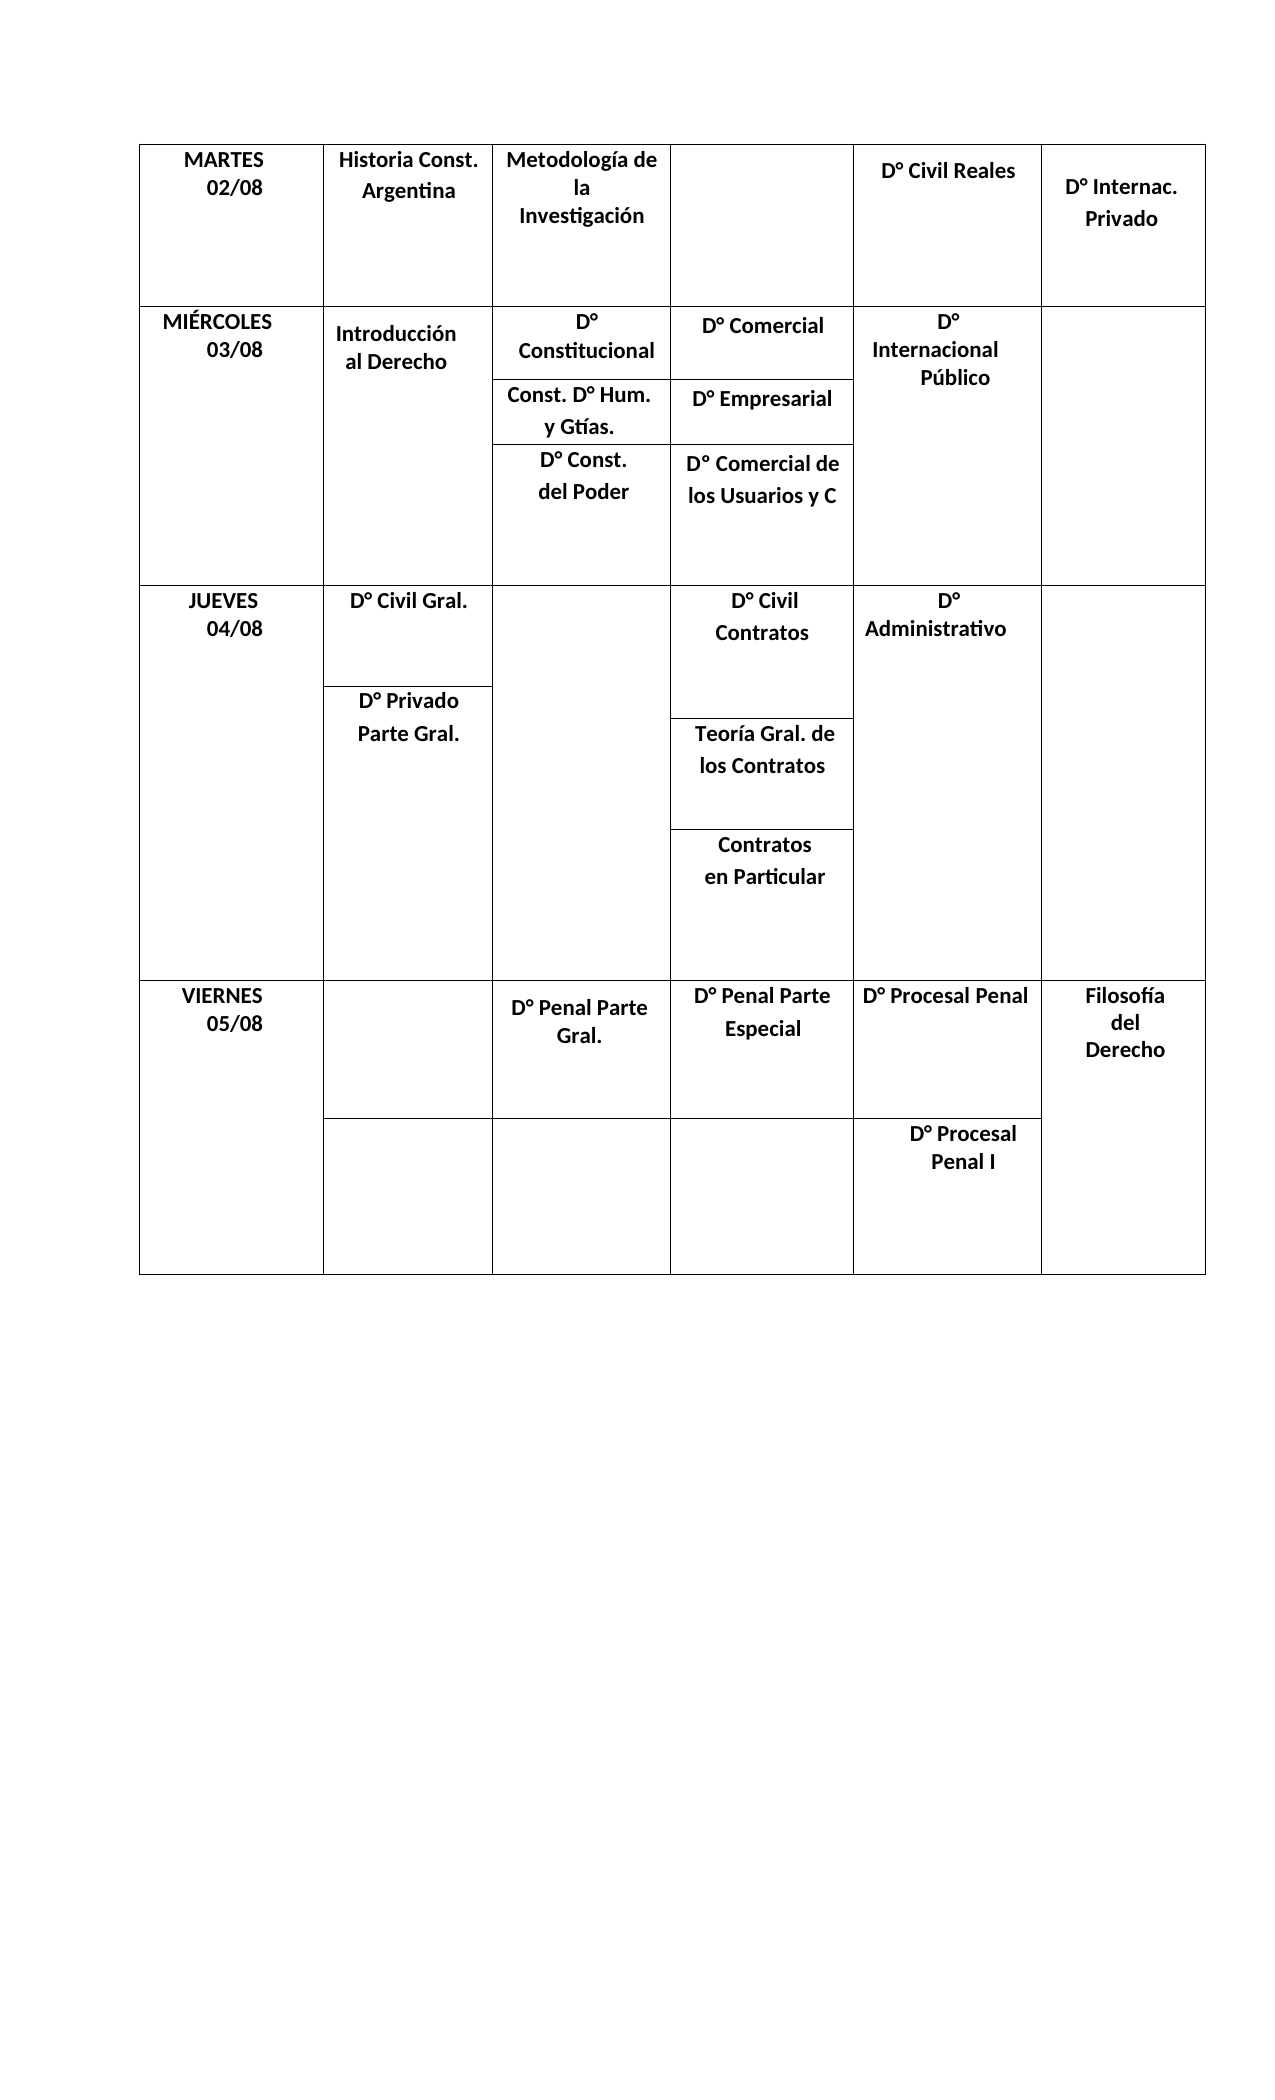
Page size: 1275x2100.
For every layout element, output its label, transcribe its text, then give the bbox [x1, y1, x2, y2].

table_cell D° Penal Parte Especial [671, 981, 853, 1118]
table_cell Contratos en Particular [671, 830, 853, 980]
table_cell D° Penal Parte Gral. [493, 981, 670, 1118]
table_cell D° Civil Gral. [324, 586, 492, 686]
table_cell D° Privado Parte Gral. [324, 687, 492, 980]
table_cell D° Procesal Penal [854, 981, 1041, 1118]
table_cell D° Const. del Poder [493, 445, 670, 585]
table_cell [1042, 586, 1205, 980]
table_cell [324, 1119, 492, 1274]
table_cell D° Empresarial [671, 380, 853, 444]
table_cell JUEVES 04/08 [140, 586, 323, 980]
table_cell Historia Const. Argentina [324, 145, 492, 306]
table_cell D° Constitucional [493, 307, 670, 379]
table_cell Const. D° Hum. y Gtías. [493, 380, 670, 444]
table_cell [324, 981, 492, 1118]
table_cell MIÉRCOLES 03/08 [140, 307, 323, 585]
table_cell Metodología de la Investigación [493, 145, 670, 306]
table_cell [493, 586, 670, 980]
table_cell VIERNES 05/08 [140, 981, 323, 1274]
table_cell D° Internac. Privado [1042, 145, 1205, 306]
table_cell Filosofía del Derecho [1042, 981, 1205, 1274]
table_cell D° Administrativo [854, 586, 1041, 980]
table_cell D° Comercial [671, 307, 853, 379]
table_cell Teoría Gral. de los Contratos [671, 719, 853, 829]
table_cell Introducción al Derecho [324, 307, 492, 585]
table_cell D° Procesal Penal I [854, 1119, 1041, 1274]
table_cell [493, 1119, 670, 1274]
table_cell D° Internacional Público [854, 307, 1041, 585]
table_cell [1042, 307, 1205, 585]
table_cell MARTES 02/08 [140, 145, 323, 306]
table_cell [671, 145, 853, 306]
table_cell Dº Comercial de los Usuarios y C [671, 445, 853, 585]
table_cell D° Civil Contratos [671, 586, 853, 718]
table_cell [671, 1119, 853, 1274]
table_cell D° Civil Reales [854, 145, 1041, 306]
